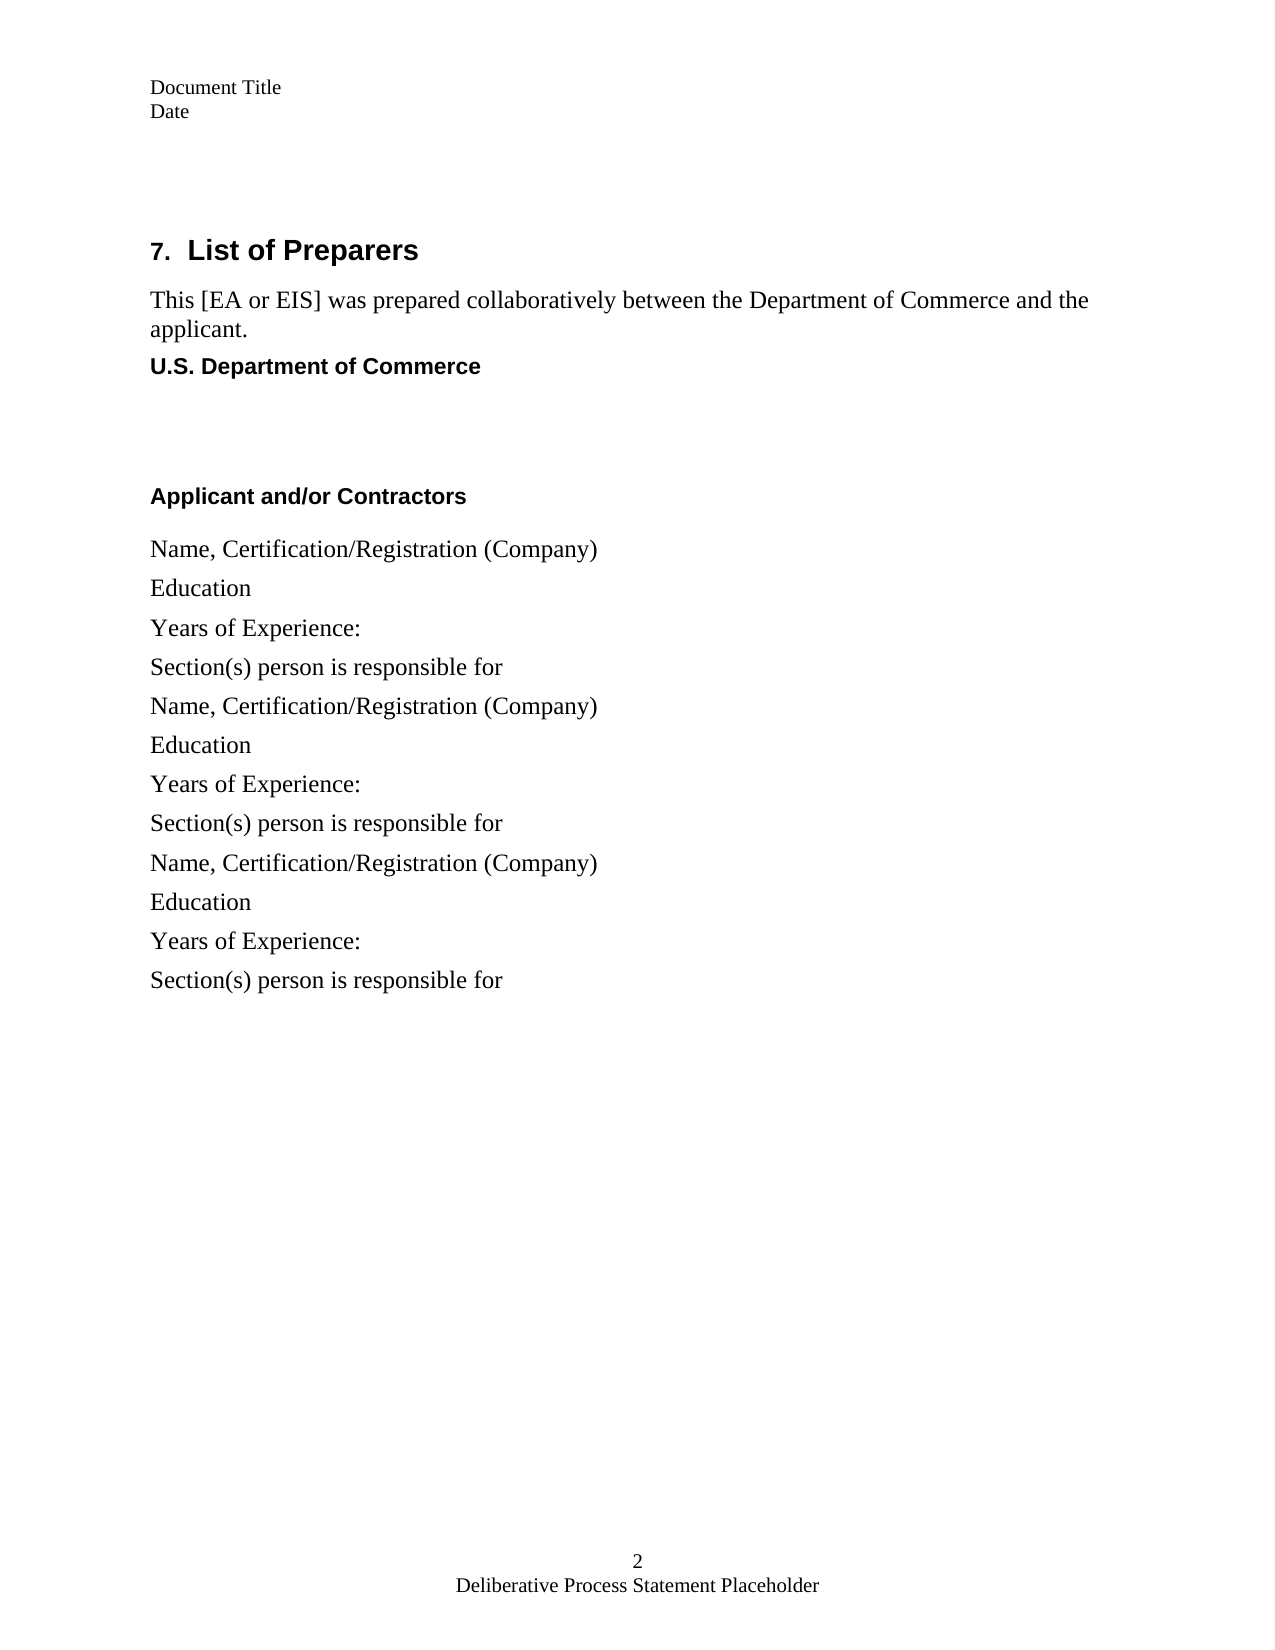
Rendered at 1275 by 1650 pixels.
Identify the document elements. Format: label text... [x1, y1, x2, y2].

text Name, Certification/Registration (Company) [150, 534, 1125, 563]
text Education [150, 573, 1125, 602]
text This [EA or EIS] was prepared collaboratively between the Department of Commerce and the applicant. [150, 285, 1125, 343]
text Name, Certification/Registration (Company) [150, 848, 1125, 876]
subtitle List of Preparers [150, 233, 1125, 267]
text Name, Certification/Registration (Company) [150, 691, 1125, 720]
subtitle Applicant and/or Contractors [150, 483, 1125, 509]
text Years of Experience: [150, 769, 1125, 798]
subtitle U.S. Department of Commerce [150, 353, 1125, 380]
text Education [150, 730, 1125, 759]
text Section(s) person is responsible for [150, 652, 1125, 681]
text Years of Experience: [150, 613, 1125, 641]
text Section(s) person is responsible for [150, 965, 1125, 994]
text Section(s) person is responsible for [150, 808, 1125, 837]
text Years of Experience: [150, 926, 1125, 955]
text Education [150, 887, 1125, 916]
